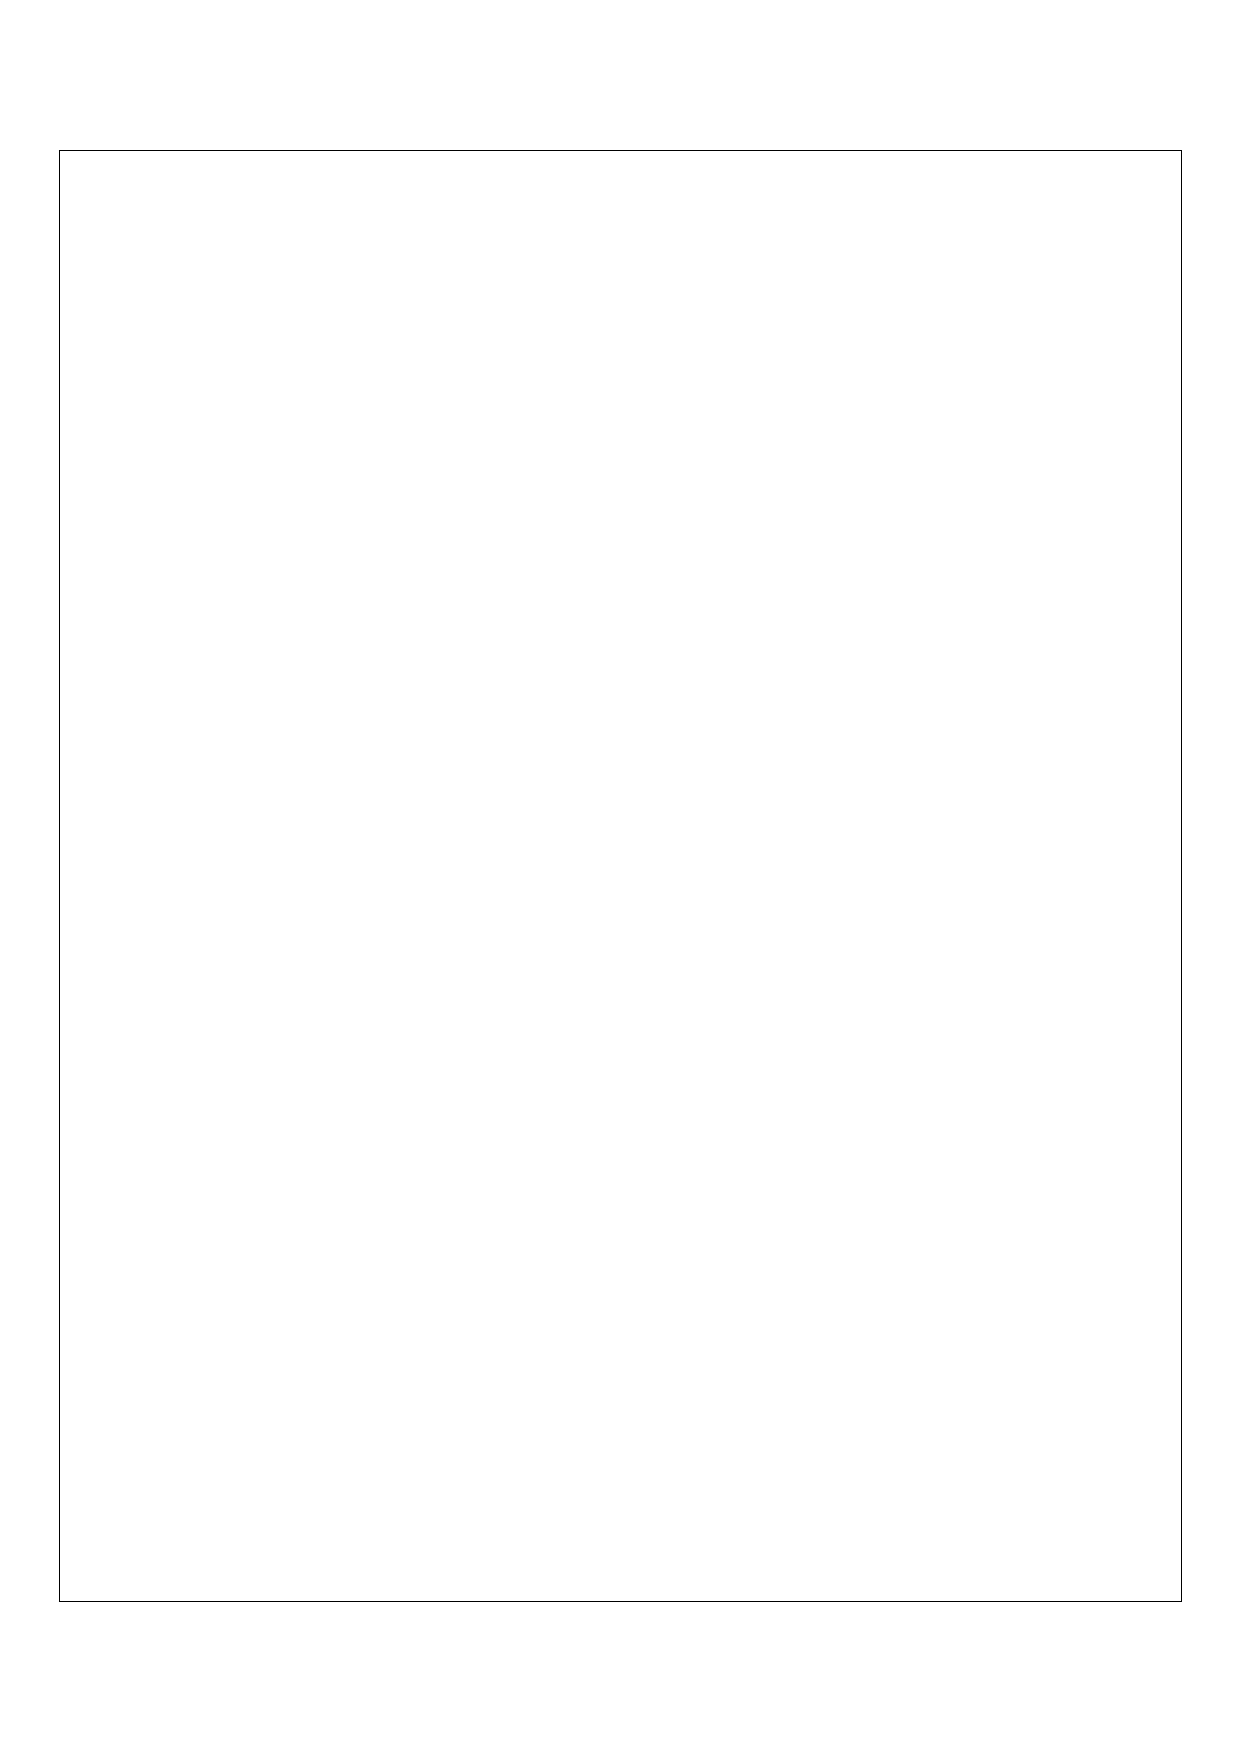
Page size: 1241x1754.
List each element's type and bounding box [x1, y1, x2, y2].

table_cell [60, 151, 1181, 1601]
